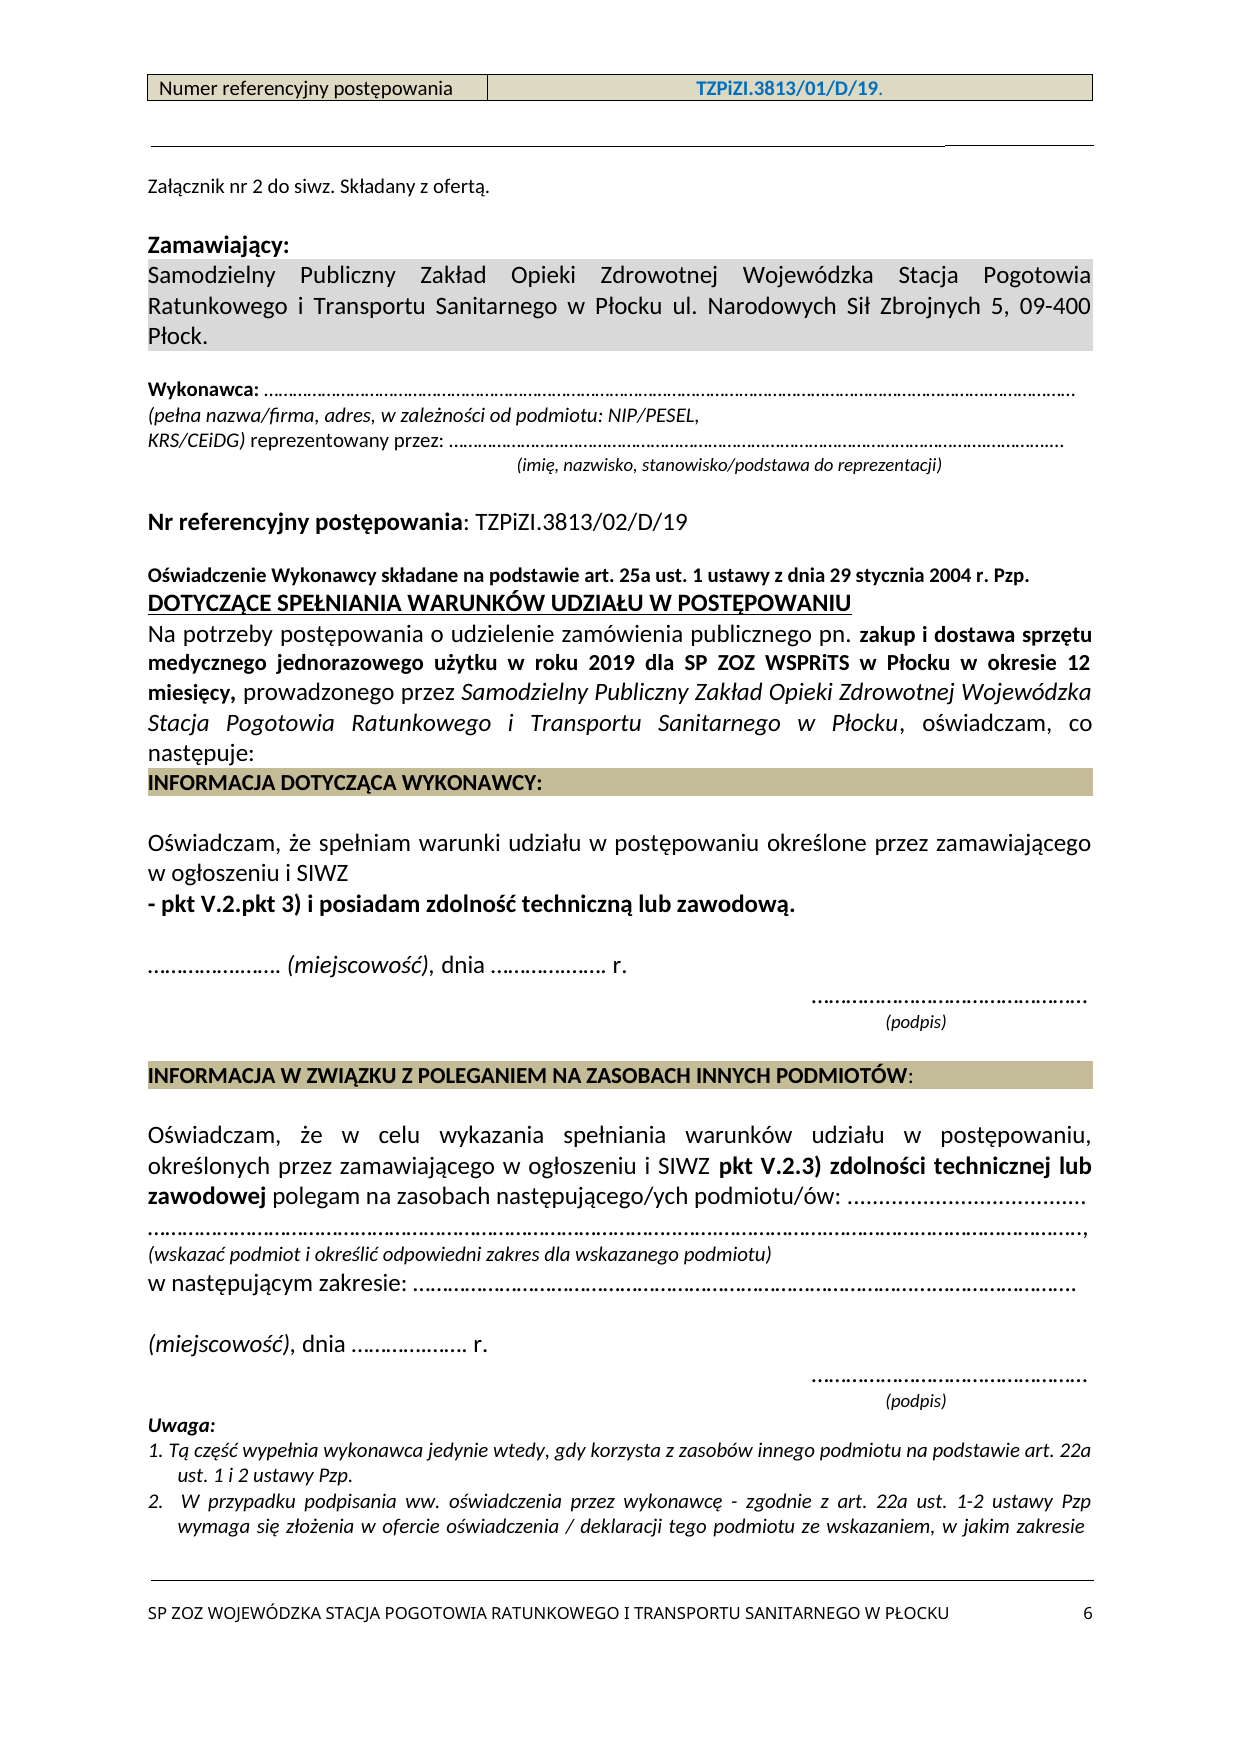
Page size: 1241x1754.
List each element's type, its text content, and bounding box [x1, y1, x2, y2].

text (wskazać podmiot i określić odpowiedni zakres dla wskazanego podmiotu) [148, 1241, 1093, 1267]
text Wykonawca: …………………………………………………………………………………………………………………………………….……………… [148, 376, 1093, 402]
text ………………………………………… [811, 1358, 1093, 1389]
text DOTYCZĄCE SPEŁNIANIA WARUNKÓW UDZIAŁU W POSTĘPOWANIU [148, 587, 1093, 618]
text - pkt V.2.pkt 3) i posiadam zdolność techniczną lub zawodową. [148, 888, 1093, 918]
text (pełna nazwa/firma, adres, w zależności od podmiotu: NIP/PESEL, [148, 402, 1093, 427]
text (podpis) [811, 1389, 1093, 1412]
text Oświadczam, że w celu wykazania spełniania warunków udziału w postępowaniu, określonych przez zamawiającego w ogłoszeniu i SIWZ pkt V.2.3) zdolności technicznej lub zawodowej polegam na zasobach następującego/ych podmiotu/ów: ...................................... [148, 1119, 1093, 1211]
text Samodzielny Publiczny Zakład Opieki Zdrowotnej Wojewódzka Stacja Pogotowia Ratunkowego i Transportu Sanitarnego w Płocku ul. Narodowych Sił Zbrojnych 5, 09-400 Płock. [148, 259, 1093, 351]
text INFORMACJA DOTYCZĄCA WYKONAWCY: [148, 768, 1093, 796]
text Uwaga: [148, 1412, 1093, 1437]
text 1. Tą część wypełnia wykonawca jedynie wtedy, gdy korzysta z zasobów innego podmiotu na podstawie art. 22a ust. 1 i 2 ustawy Pzp. [148, 1437, 1093, 1488]
text (imię, nazwisko, stanowisko/podstawa do reprezentacji) [443, 453, 1093, 476]
text Załącznik nr 2 do siwz. Składany z ofertą. [148, 173, 1093, 198]
text (podpis) [811, 1010, 1093, 1033]
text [148, 1488, 1093, 1539]
text INFORMACJA W ZWIĄZKU Z POLEGANIEM NA ZASOBACH INNYCH PODMIOTÓW: [148, 1061, 1093, 1089]
text Na potrzeby postępowania o udzielenie zamówienia publicznego pn. zakup i dostawa sprzętu medycznego jednorazowego użytku w roku 2019 dla SP ZOZ WSPRiTS w Płocku w okresie 12 miesięcy, prowadzonego przez Samodzielny Publiczny Zakład Opieki Zdrowotnej Wojewódzka Stacja Pogotowia Ratunkowego i Transportu Sanitarnego w Płocku, oświadczam, co następuje: [148, 618, 1093, 768]
text Zamawiający: [148, 229, 1093, 259]
text …………….……. (miejscowość), dnia ………….……. r. [148, 949, 1093, 979]
text Oświadczenie Wykonawcy składane na podstawie art. 25a ust. 1 ustawy z dnia 29 stycznia 2004 r. Pzp. [148, 562, 1093, 587]
text w następującym zakresie: ……………………………………………………………………………...……………………. [148, 1267, 1093, 1297]
text (miejscowość), dnia ………….……. r. [148, 1328, 1093, 1358]
text Nr referencyjny postępowania: TZPiZI.3813/02/D/19 [148, 506, 1093, 537]
text KRS/CEiDG) reprezentowany przez: ………………………………………………………………………………………………….………….… [148, 427, 1093, 453]
text ………………………………………… [811, 979, 1093, 1010]
text Oświadczam, że spełniam warunki udziału w postępowaniu określone przez zamawiającego w ogłoszeniu i SIWZ [148, 827, 1093, 888]
text ………………………………………………………………………………..…….……………….…………………………………….., [148, 1211, 1093, 1241]
